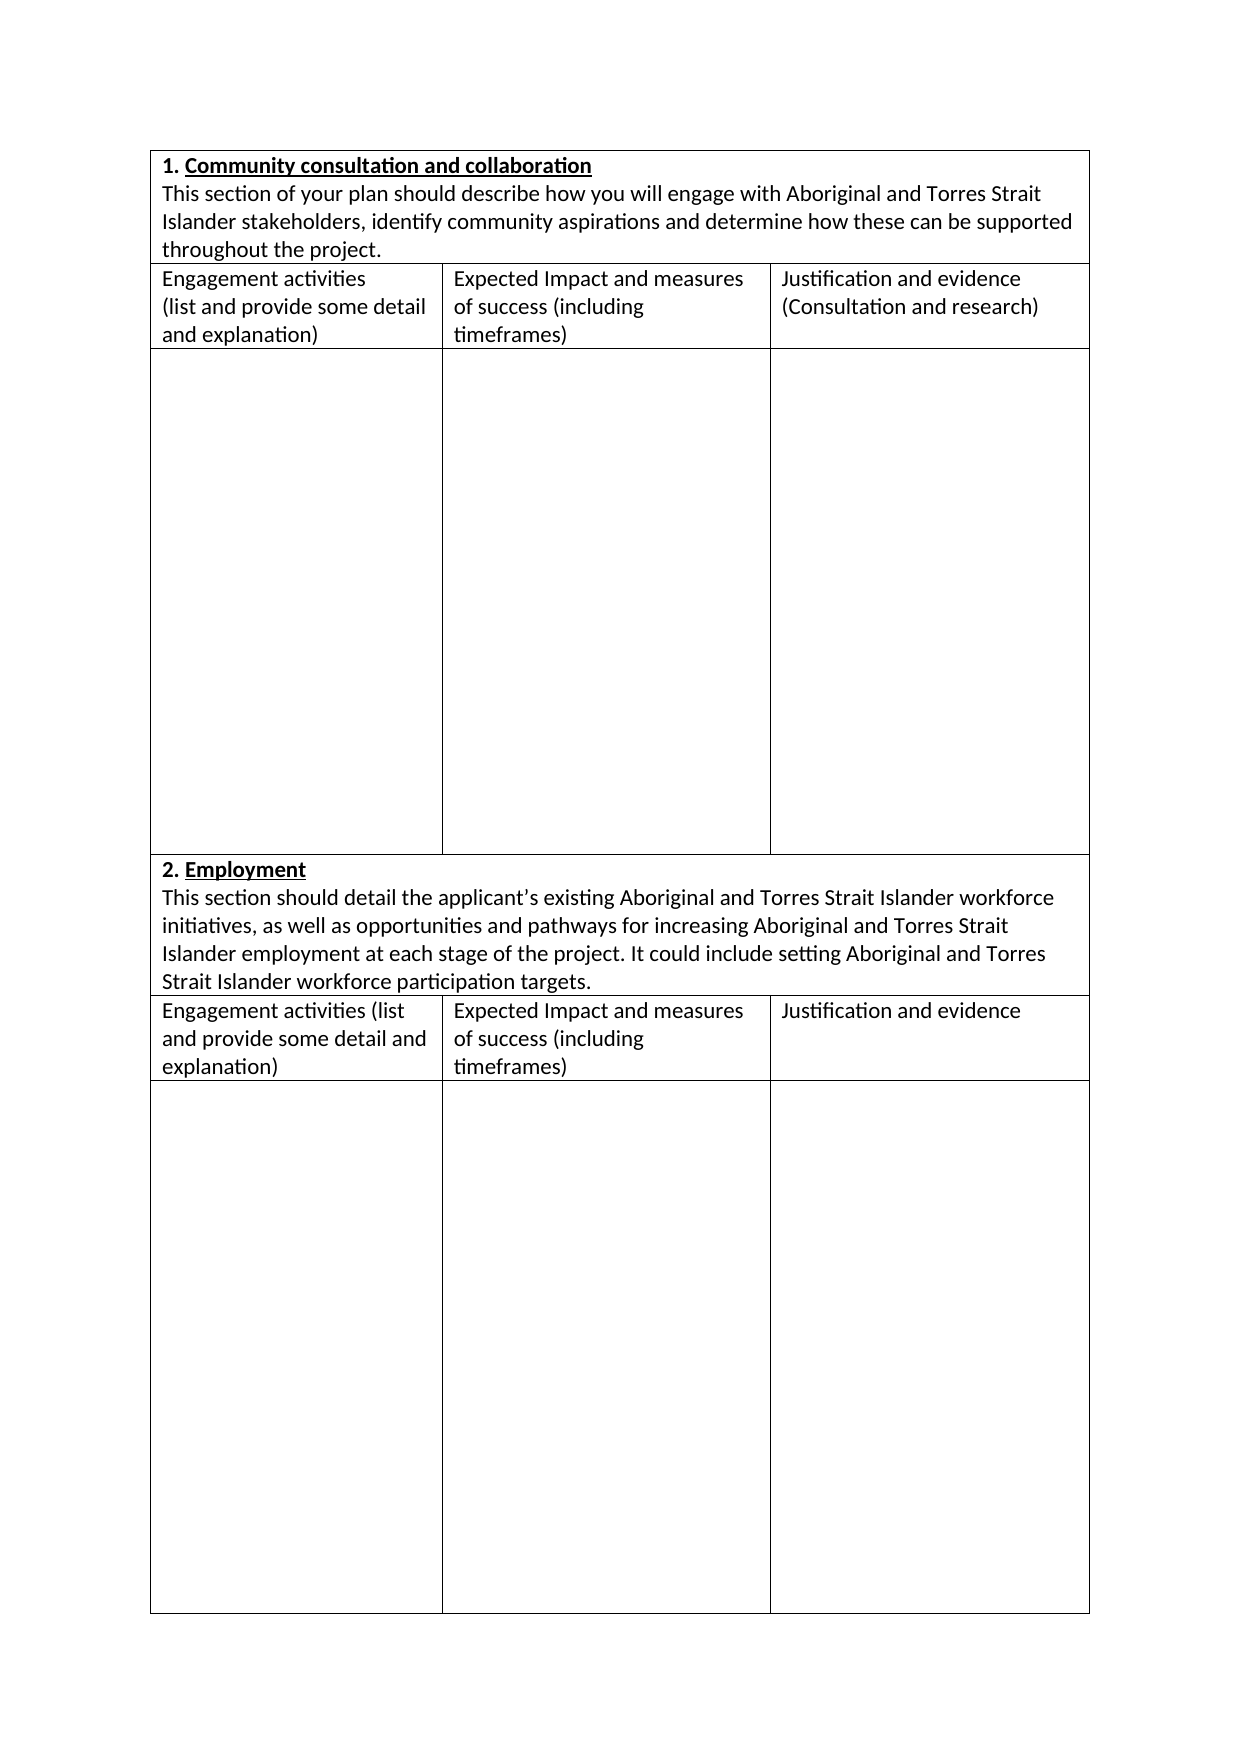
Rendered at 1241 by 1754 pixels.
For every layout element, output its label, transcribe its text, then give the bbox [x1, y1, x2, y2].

table_cell Employment This section should detail the applicant’s existing Aboriginal and Torres Strait Islander workforce initiatives, as well as opportunities and pathways for increasing Aboriginal and Torres Strait Islander employment at each stage of the project. It could include setting Aboriginal and Torres Strait Islander workforce participation targets. [151, 855, 1089, 995]
table_cell Community consultation and collaboration This section of your plan should describe how you will engage with Aboriginal and Torres Strait Islander stakeholders, identify community aspirations and determine how these can be supported throughout the project. [151, 151, 1089, 263]
table_cell Engagement activities (list and provide some detail and explanation) [151, 264, 442, 348]
table_cell [151, 1081, 442, 1613]
table_cell Expected Impact and measures of success (including timeframes) [443, 264, 770, 348]
table_cell [443, 349, 770, 854]
table_cell Justification and evidence [771, 996, 1089, 1080]
table_cell Engagement activities (list and provide some detail and explanation) [151, 996, 442, 1080]
table_cell Expected Impact and measures of success (including timeframes) [443, 996, 770, 1080]
table_cell Justification and evidence (Consultation and research) [771, 264, 1089, 348]
table_cell [151, 349, 442, 854]
table_cell [771, 1081, 1089, 1613]
table_cell [443, 1081, 770, 1613]
table_cell [771, 349, 1089, 854]
